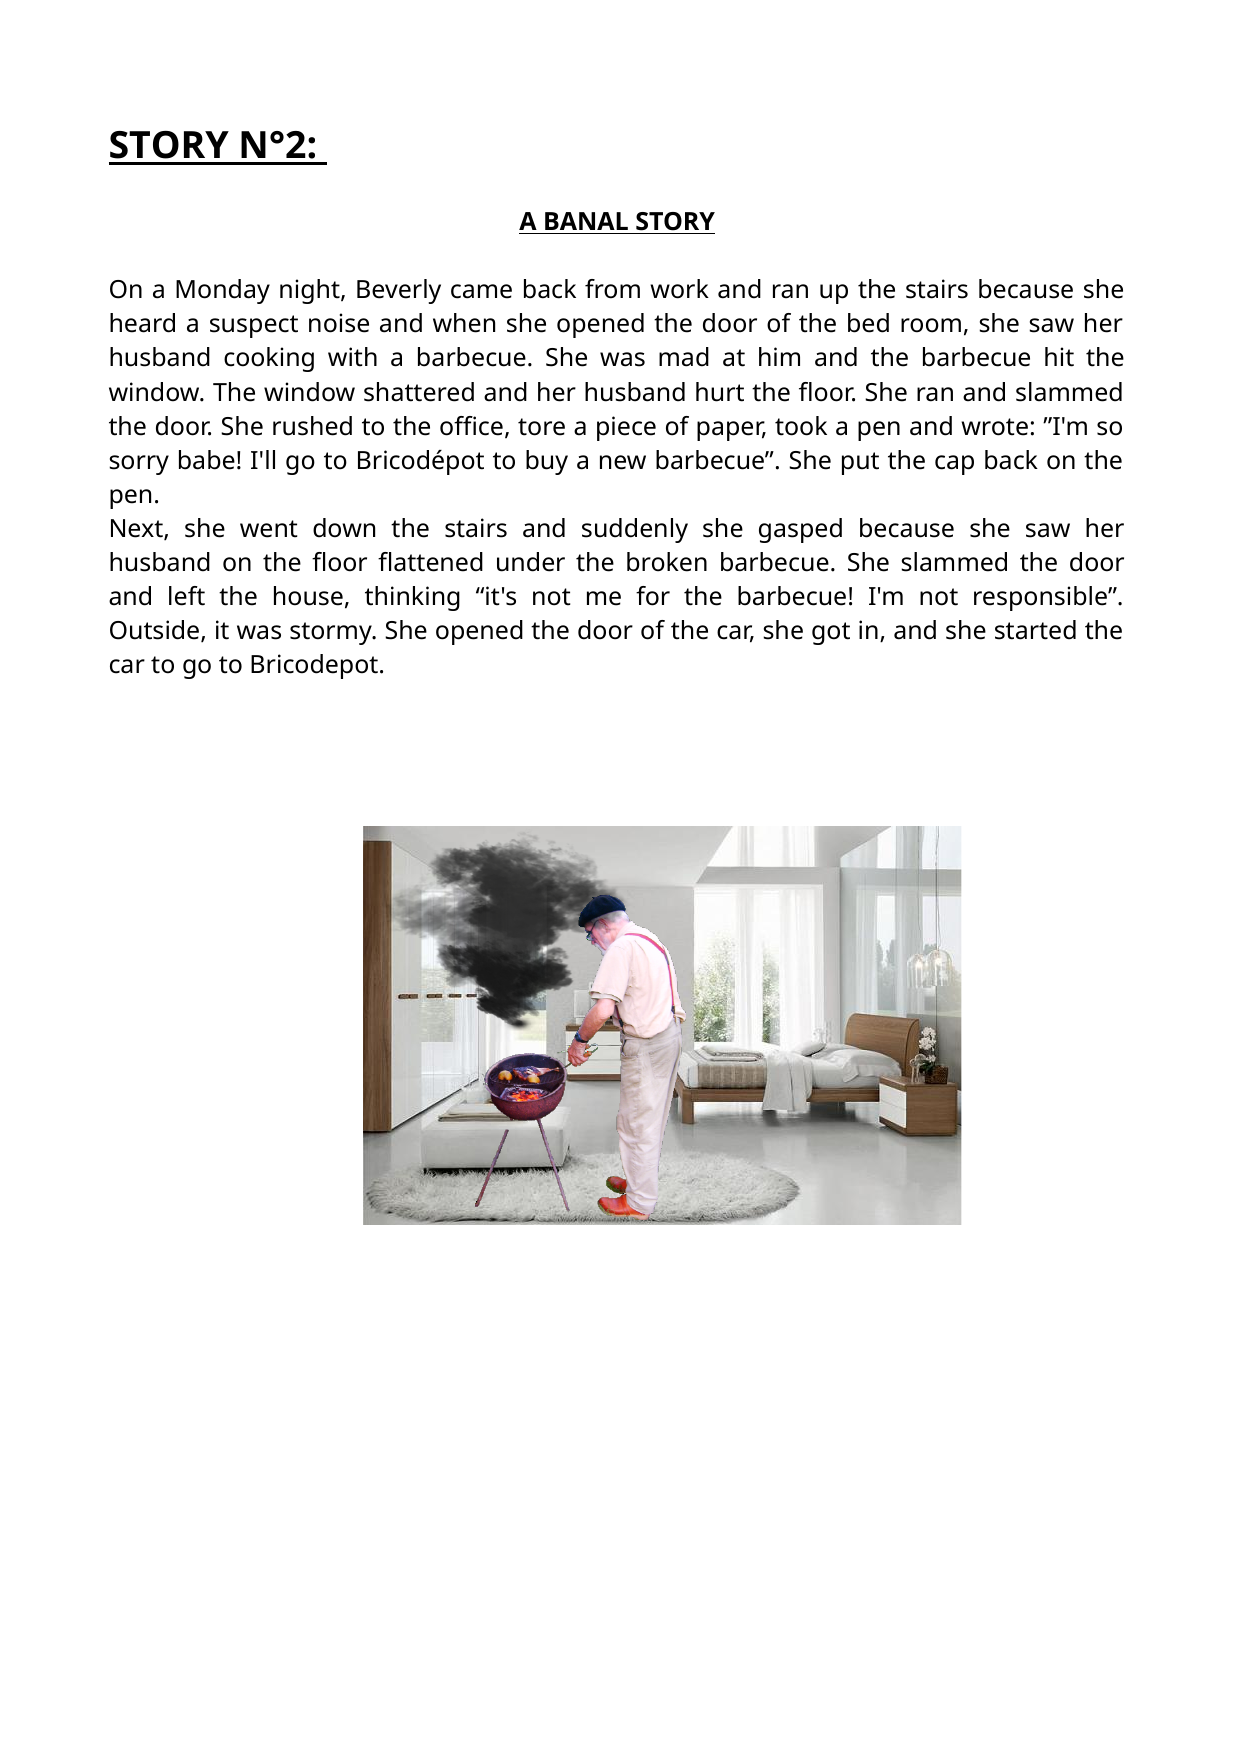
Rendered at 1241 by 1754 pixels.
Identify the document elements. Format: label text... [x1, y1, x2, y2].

text A BANAL STORY [108, 204, 1126, 238]
text On a Monday night, Beverly came back from work and ran up the stairs because she heard a suspect noise and when she opened the door of the bed room, she saw her husband cooking with a barbecue. She was mad at him and the barbecue hit the window. The window shattered and her husband hurt the floor. She ran and slammed the door. She rushed to the office, tore a piece of paper, took a pen and wrote: ”I'm so sorry babe! I'll go to Bricodépot to buy a new barbecue”. She put the cap back on the pen. [108, 272, 1126, 510]
text STORY N°2: [108, 119, 1126, 170]
picture [363, 826, 962, 1225]
text Next, she went down the stairs and suddenly she gasped because she saw her husband on the floor flattened under the broken barbecue. She slammed the door and left the house, thinking “it's not me for the barbecue! I'm not responsible”. Outside, it was stormy. She opened the door of the car, she got in, and she started the car to go to Bricodepot. [108, 510, 1126, 681]
